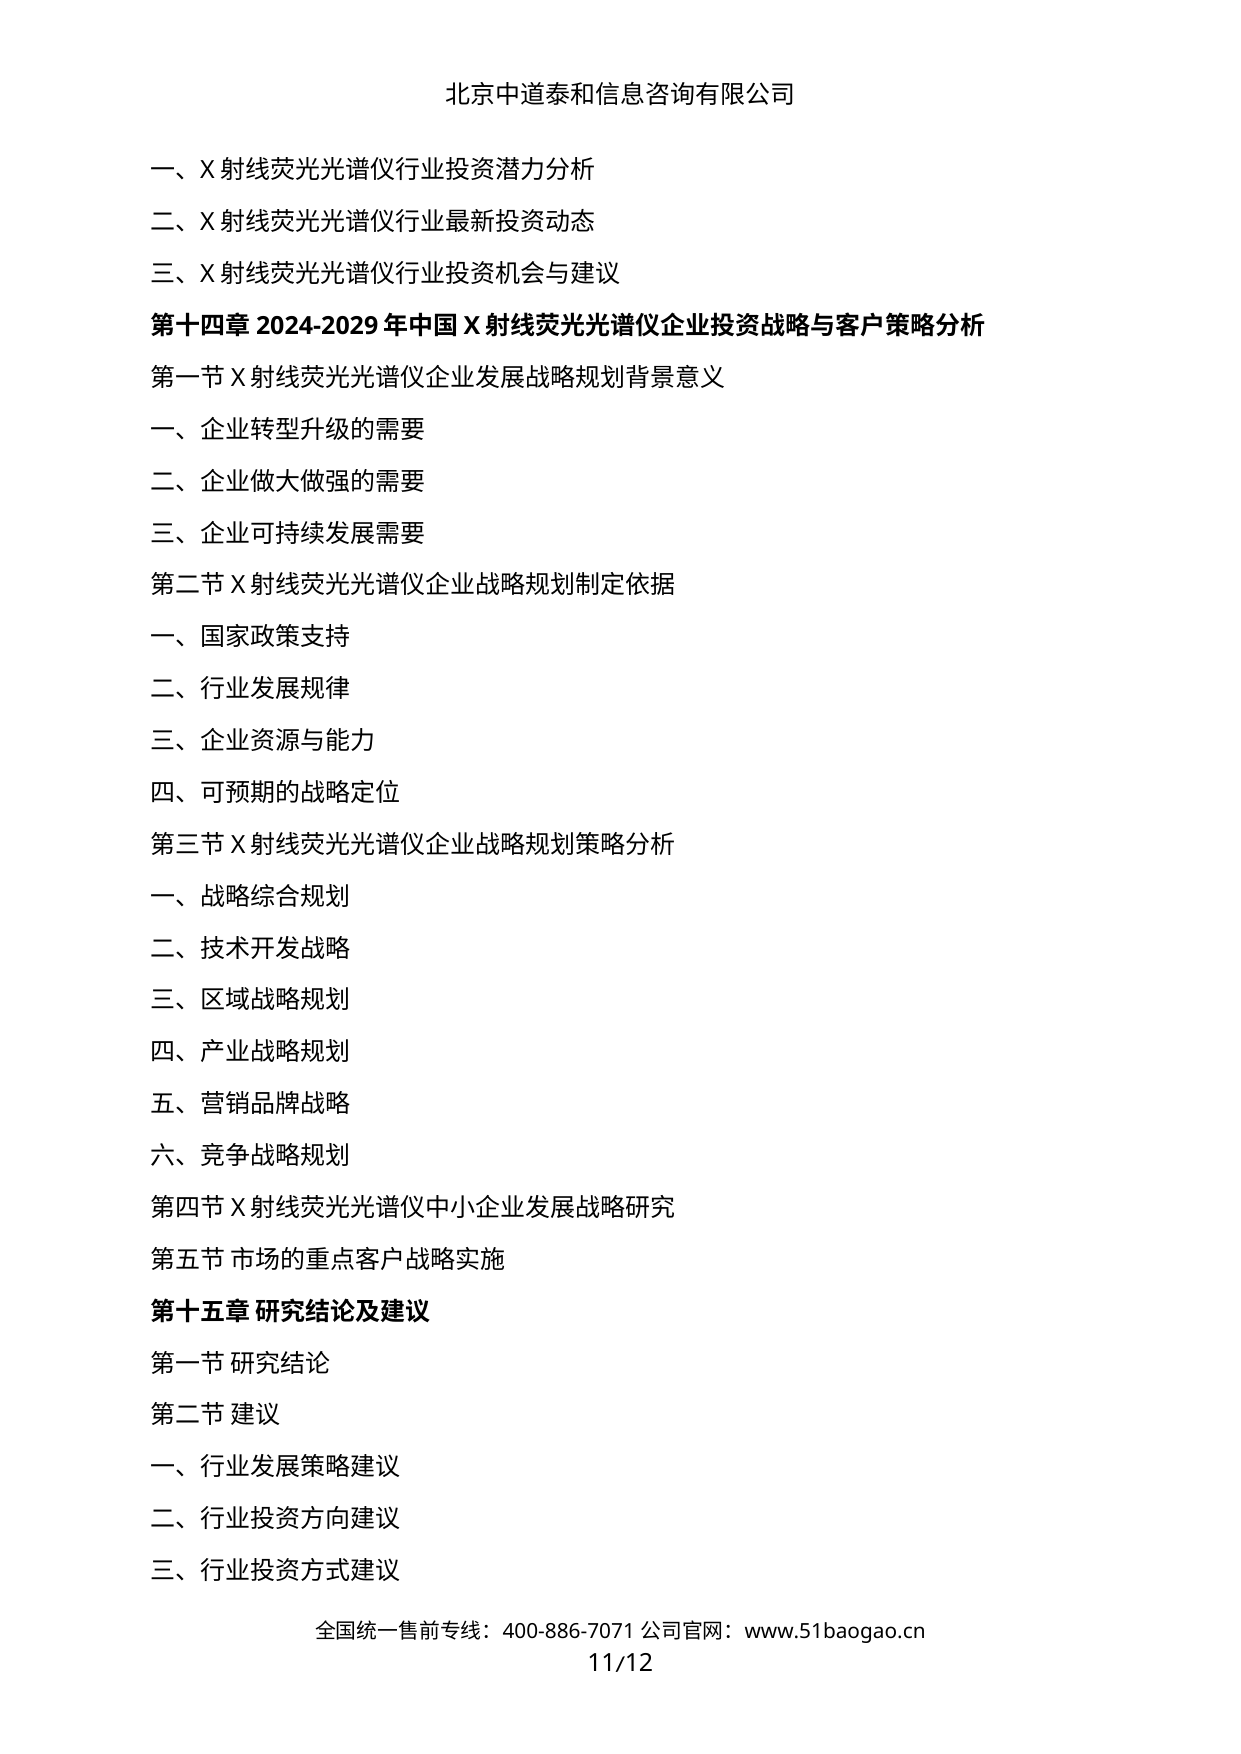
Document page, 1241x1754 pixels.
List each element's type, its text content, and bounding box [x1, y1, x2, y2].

text 第二节 X射线荧光光谱仪企业战略规划制定依据 [150, 565, 1090, 601]
text 三、X射线荧光光谱仪行业投资机会与建议 [150, 254, 1090, 290]
text 三、行业投资方式建议 [150, 1551, 1090, 1587]
text 二、技术开发战略 [150, 928, 1090, 964]
text 第一节 研究结论 [150, 1343, 1090, 1379]
text 四、产业战略规划 [150, 1032, 1090, 1068]
text 二、行业发展规律 [150, 669, 1090, 705]
text 四、可预期的战略定位 [150, 772, 1090, 809]
text 二、企业做大做强的需要 [150, 461, 1090, 497]
text 第四节 X射线荧光光谱仪中小企业发展战略研究 [150, 1187, 1090, 1224]
text 第五节 市场的重点客户战略实施 [150, 1239, 1090, 1276]
text 三、企业可持续发展需要 [150, 513, 1090, 549]
text 一、行业发展策略建议 [150, 1447, 1090, 1483]
text 二、行业投资方向建议 [150, 1499, 1090, 1535]
text 第二节 建议 [150, 1395, 1090, 1431]
text 三、区域战略规划 [150, 980, 1090, 1016]
text 第一节 X射线荧光光谱仪企业发展战略规划背景意义 [150, 357, 1090, 394]
text 一、X射线荧光光谱仪行业投资潜力分析 [150, 150, 1090, 186]
text 一、战略综合规划 [150, 876, 1090, 912]
text 三、企业资源与能力 [150, 721, 1090, 757]
text 一、企业转型升级的需要 [150, 409, 1090, 446]
text 第三节 X射线荧光光谱仪企业战略规划策略分析 [150, 824, 1090, 861]
text 第十五章 研究结论及建议 [150, 1291, 1090, 1327]
text 六、竞争战略规划 [150, 1136, 1090, 1172]
text 五、营销品牌战略 [150, 1084, 1090, 1120]
text 二、X射线荧光光谱仪行业最新投资动态 [150, 202, 1090, 238]
text 一、国家政策支持 [150, 617, 1090, 653]
text 第十四章 2024-2029年中国X射线荧光光谱仪企业投资战略与客户策略分析 [150, 306, 1090, 342]
